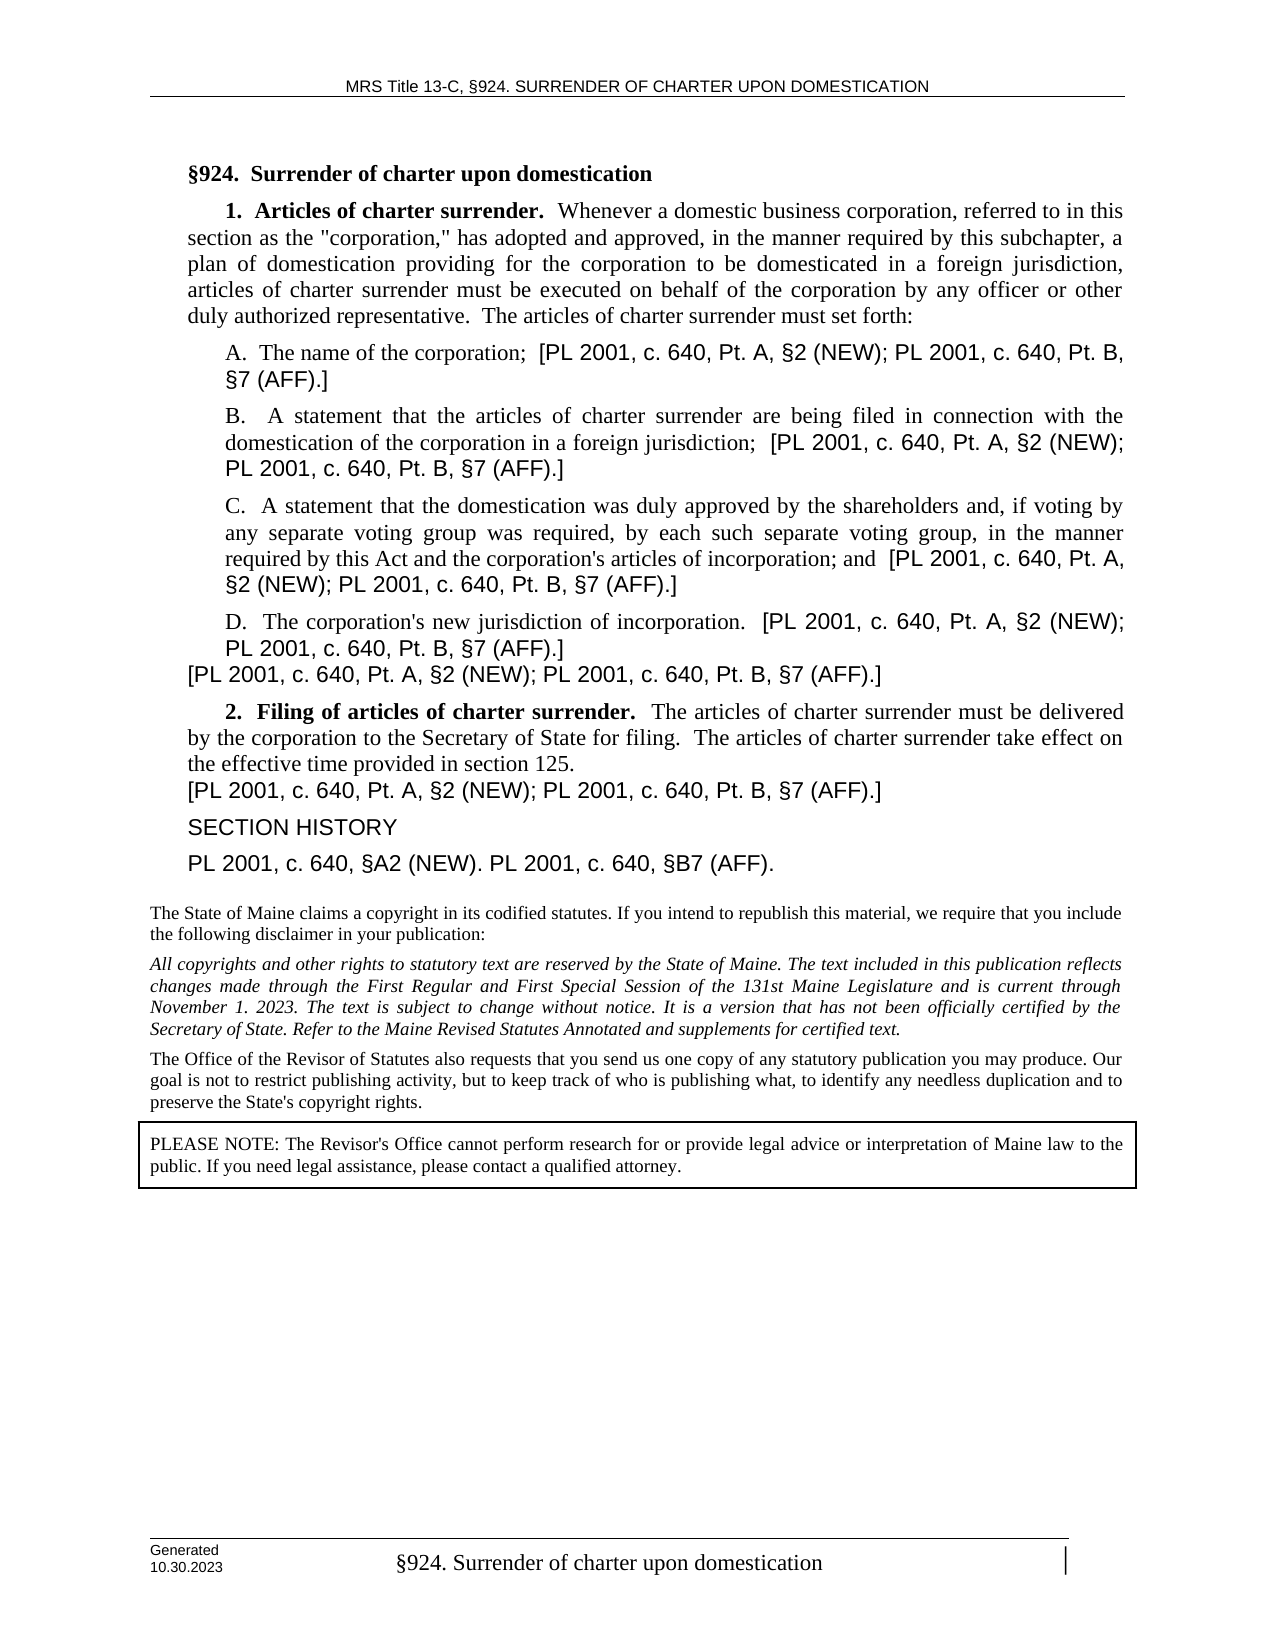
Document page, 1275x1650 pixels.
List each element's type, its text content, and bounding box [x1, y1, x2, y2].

text B. A statement that the articles of charter surrender are being filed in connection with the domestication of the corporation in a foreign jurisdiction; [PL 2001, c. 640, Pt. A, §2 (NEW); PL 2001, c. 640, Pt. B, §7 (AFF).] [225, 403, 1125, 482]
text A. The name of the corporation; [PL 2001, c. 640, Pt. A, §2 (NEW); PL 2001, c. 640, Pt. B, §7 (AFF).] [225, 339, 1125, 392]
text C. A statement that the domestication was duly approved by the shareholders and, if voting by any separate voting group was required, by each such separate voting group, in the manner required by this Act and the corporation's articles of incorporation; and [PL 2001, c. 640, Pt. A, §2 (NEW); PL 2001, c. 640, Pt. B, §7 (AFF).] [225, 492, 1125, 598]
text 1. Articles of charter surrender. Whenever a domestic business corporation, referred to in this section as the "corporation," has adopted and approved, in the manner required by this subchapter, a plan of domestication providing for the corporation to be domesticated in a foreign jurisdiction, articles of charter surrender must be executed on behalf of the corporation by any officer or other duly authorized representative. The articles of charter surrender must set forth: [187, 197, 1125, 329]
text [PL 2001, c. 640, Pt. A, §2 (NEW); PL 2001, c. 640, Pt. B, §7 (AFF).] [187, 661, 1125, 687]
text PLEASE NOTE: The Revisor's Office cannot perform research for or provide legal advice or interpretation of Maine law to the public. If you need legal assistance, please contact a qualified attorney. [140, 1123, 1135, 1187]
text D. The corporation's new jurisdiction of incorporation. [PL 2001, c. 640, Pt. A, §2 (NEW); PL 2001, c. 640, Pt. B, §7 (AFF).] [225, 608, 1125, 661]
text §924. Surrender of charter upon domestication [187, 160, 1125, 187]
text [PL 2001, c. 640, Pt. A, §2 (NEW); PL 2001, c. 640, Pt. B, §7 (AFF).] [187, 777, 1125, 803]
text The State of Maine claims a copyright in its codified statutes. If you intend to republish this material, we require that you include the following disclaimer in your publication: [150, 902, 1125, 945]
text SECTION HISTORY [187, 813, 1125, 840]
text All copyrights and other rights to statutory text are reserved by the State of Maine. The text included in this publication reflects changes made through the First Regular and First Special Session of the 131st Maine Legislature and is current through November 1. 2023 . The text is subject to change without notice. It is a version that has not been officially certified by the Secretary of State. Refer to the Maine Revised Statutes Annotated and supplements for certified text. [150, 953, 1125, 1039]
text PL 2001, c. 640, §A2 (NEW). PL 2001, c. 640, §B7 (AFF). [187, 850, 1125, 877]
text 2. Filing of articles of charter surrender. The articles of charter surrender must be delivered by the corporation to the Secretary of State for filing. The articles of charter surrender take effect on the effective time provided in section 125. [187, 698, 1125, 777]
text The Office of the Revisor of Statutes also requests that you send us one copy of any statutory publication you may produce. Our goal is not to restrict publishing activity, but to keep track of who is publishing what, to identify any needless duplication and to preserve the State's copyright rights. [150, 1048, 1125, 1112]
